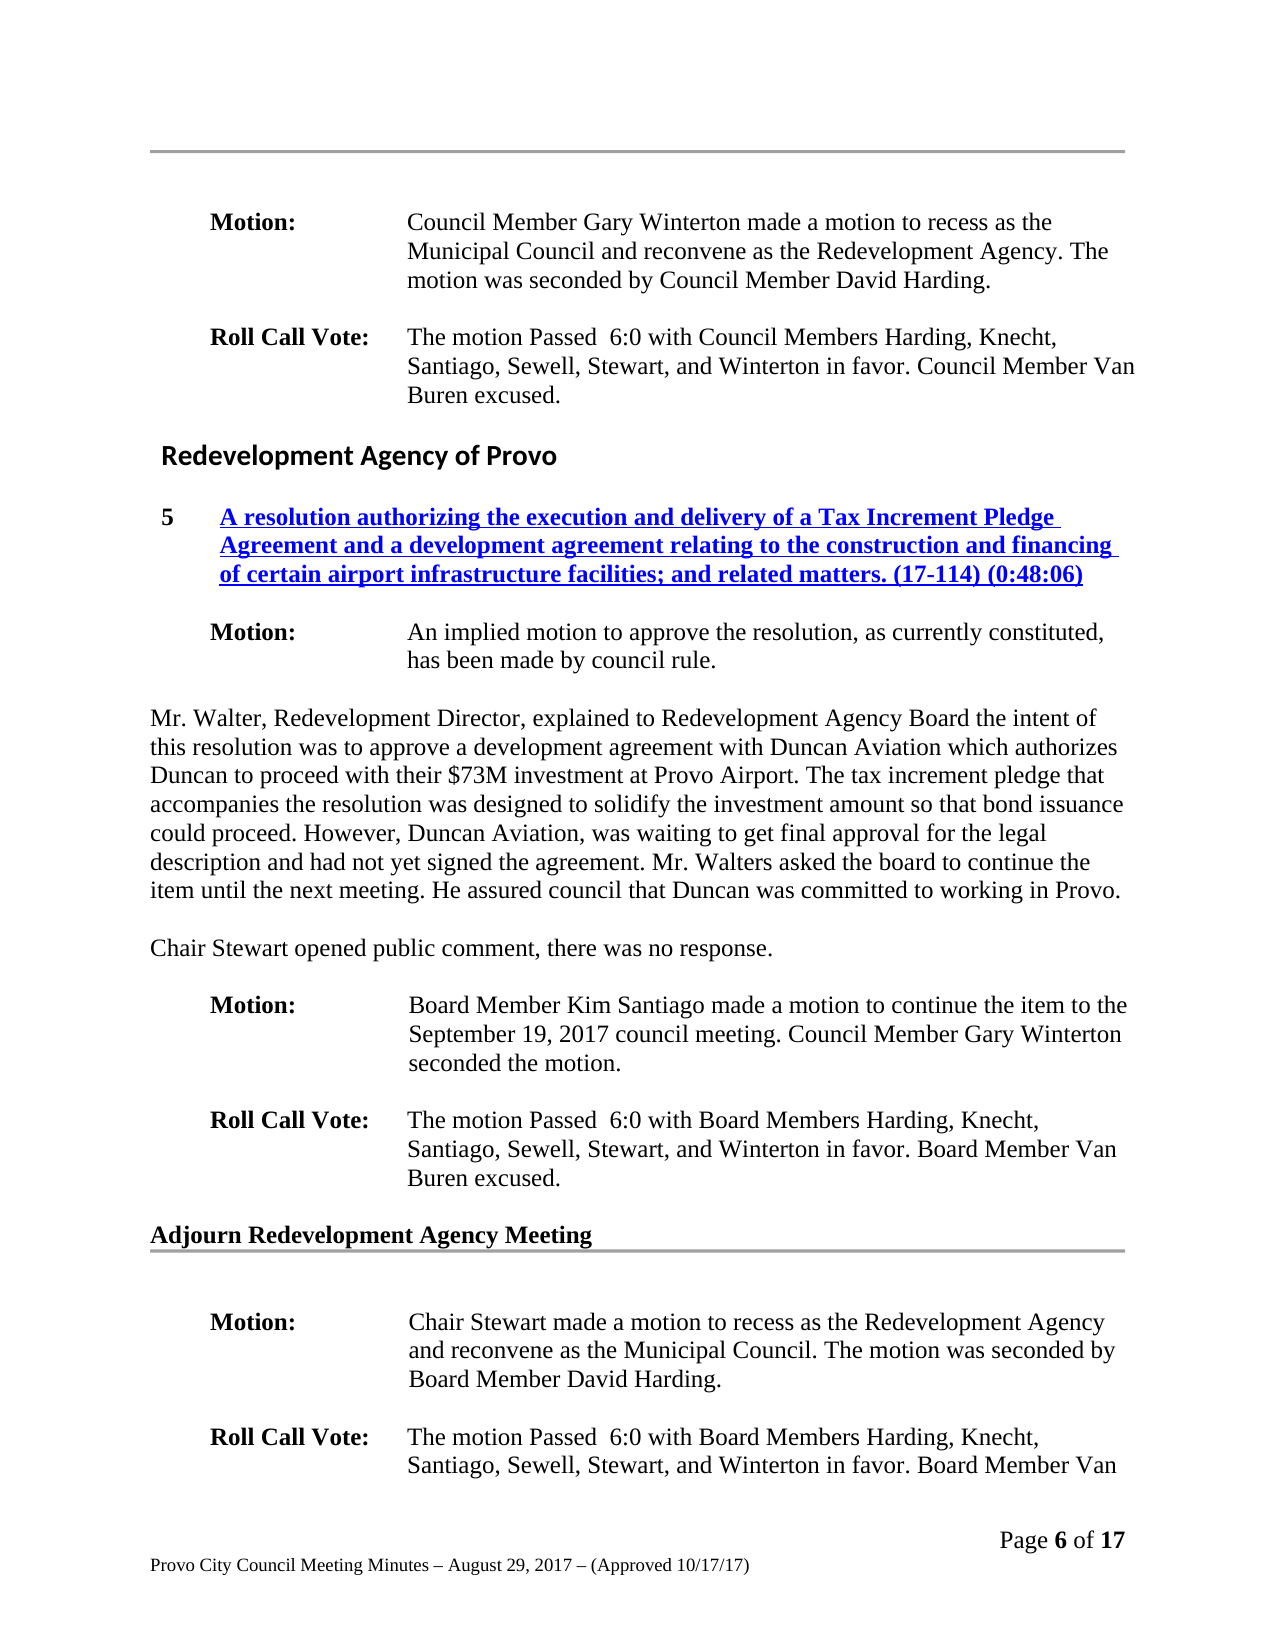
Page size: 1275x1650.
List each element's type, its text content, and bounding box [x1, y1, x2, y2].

table_header An implied motion to approve the resolution, as currently constituted, has been made by council rule. [396, 617, 1136, 674]
table_header The motion Passed 6:0 with Board Members Harding, Knecht, Santiago, Sewell, Stewart, and Winterton in favor. Board Member Van Buren excused. [396, 1106, 1147, 1192]
text Mr. Walter, Redevelopment Director, explained to Redevelopment Agency Board the intent of this resolution was to approve a development agreement with Duncan Aviation which authorizes Duncan to proceed with their $73M investment at Provo Airport. The tax increment pledge that accompanies the resolution was designed to solidify the investment amount so that bond issuance could proceed. However, Duncan Aviation, was waiting to get final approval for the legal description and had not yet signed the agreement. Mr. Walters asked the board to continue the item until the next meeting. He assured council that Duncan was committed to working in Provo. [150, 703, 1125, 904]
table_header Motion: [199, 1307, 397, 1393]
table_header Redevelopment Agency of Provo [150, 438, 1136, 473]
table_header Motion: [199, 991, 397, 1077]
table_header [396, 1422, 1147, 1479]
text Adjourn Redevelopment Agency Meeting [150, 1221, 1125, 1249]
table_header 5 [150, 502, 208, 588]
table_header Council Member Gary Winterton made a motion to recess as the Municipal Council and reconvene as the Redevelopment Agency. The motion was seconded by Council Member David Harding. [396, 208, 1136, 294]
table_header Motion: [199, 617, 396, 674]
table_header Chair Stewart made a motion to recess as the Redevelopment Agency and reconvene as the Municipal Council. The motion was seconded by Board Member David Harding. [397, 1307, 1144, 1393]
table_header Board Member Kim Santiago made a motion to continue the item to the September 19, 2017 council meeting. Council Member Gary Winterton seconded the motion. [397, 991, 1144, 1077]
table_header Motion: [199, 208, 396, 294]
text Chair Stewart opened public comment, there was no response. [150, 933, 1125, 962]
table_header Roll Call Vote: [199, 1422, 396, 1479]
table_header The motion Passed 6:0 with Council Members Harding, Knecht, Santiago, Sewell, Stewart, and Winterton in favor. Council Member Van Buren excused. [396, 323, 1147, 409]
table_header A resolution authorizing the execution and delivery of a Tax Increment Pledge Agreement and a development agreement relating to the construction and financing of certain airport infrastructure facilities; and related matters. (17-114) (0:48:06) [208, 502, 1136, 588]
table_header Roll Call Vote: [199, 1106, 396, 1192]
table_header Roll Call Vote: [199, 323, 396, 409]
